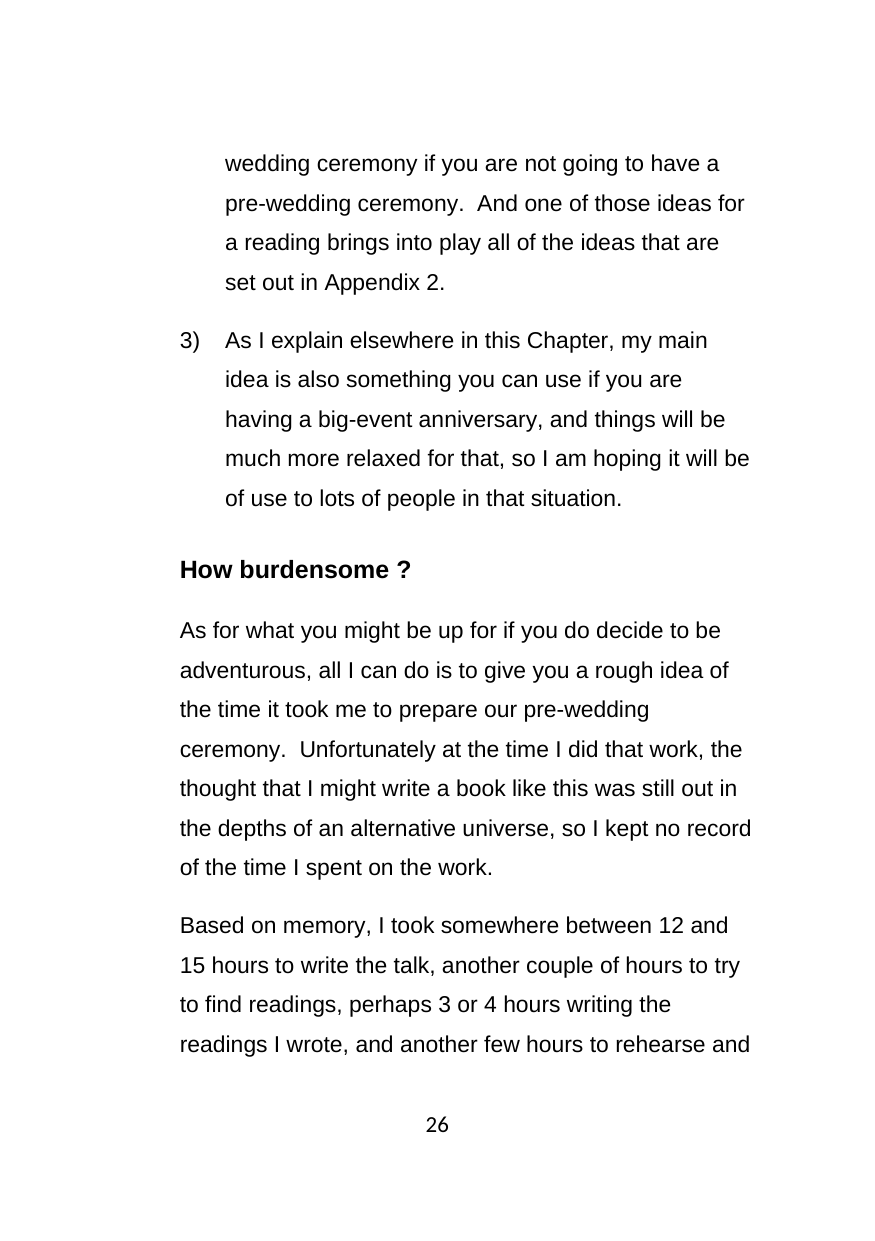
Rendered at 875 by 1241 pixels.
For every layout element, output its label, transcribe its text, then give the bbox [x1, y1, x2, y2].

text 3) As I explain elsewhere in this Chapter, my main idea is also something you can use if you are having a big-event anniversary, and things will be much more relaxed for that, so I am hoping it will be of use to lots of people in that situation. [179, 327, 755, 511]
subtitle How burdensome ? [179, 555, 755, 584]
text As for what you might be up for if you do decide to be adventurous, all I can do is to give you a rough idea of the time it took me to prepare our pre-wedding ceremony. Unfortunately at the time I did that work, the thought that I might write a book like this was still out in the depths of an alternative universe, so I kept no record of the time I spent on the work. [179, 617, 755, 880]
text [179, 150, 755, 295]
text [179, 912, 755, 1057]
